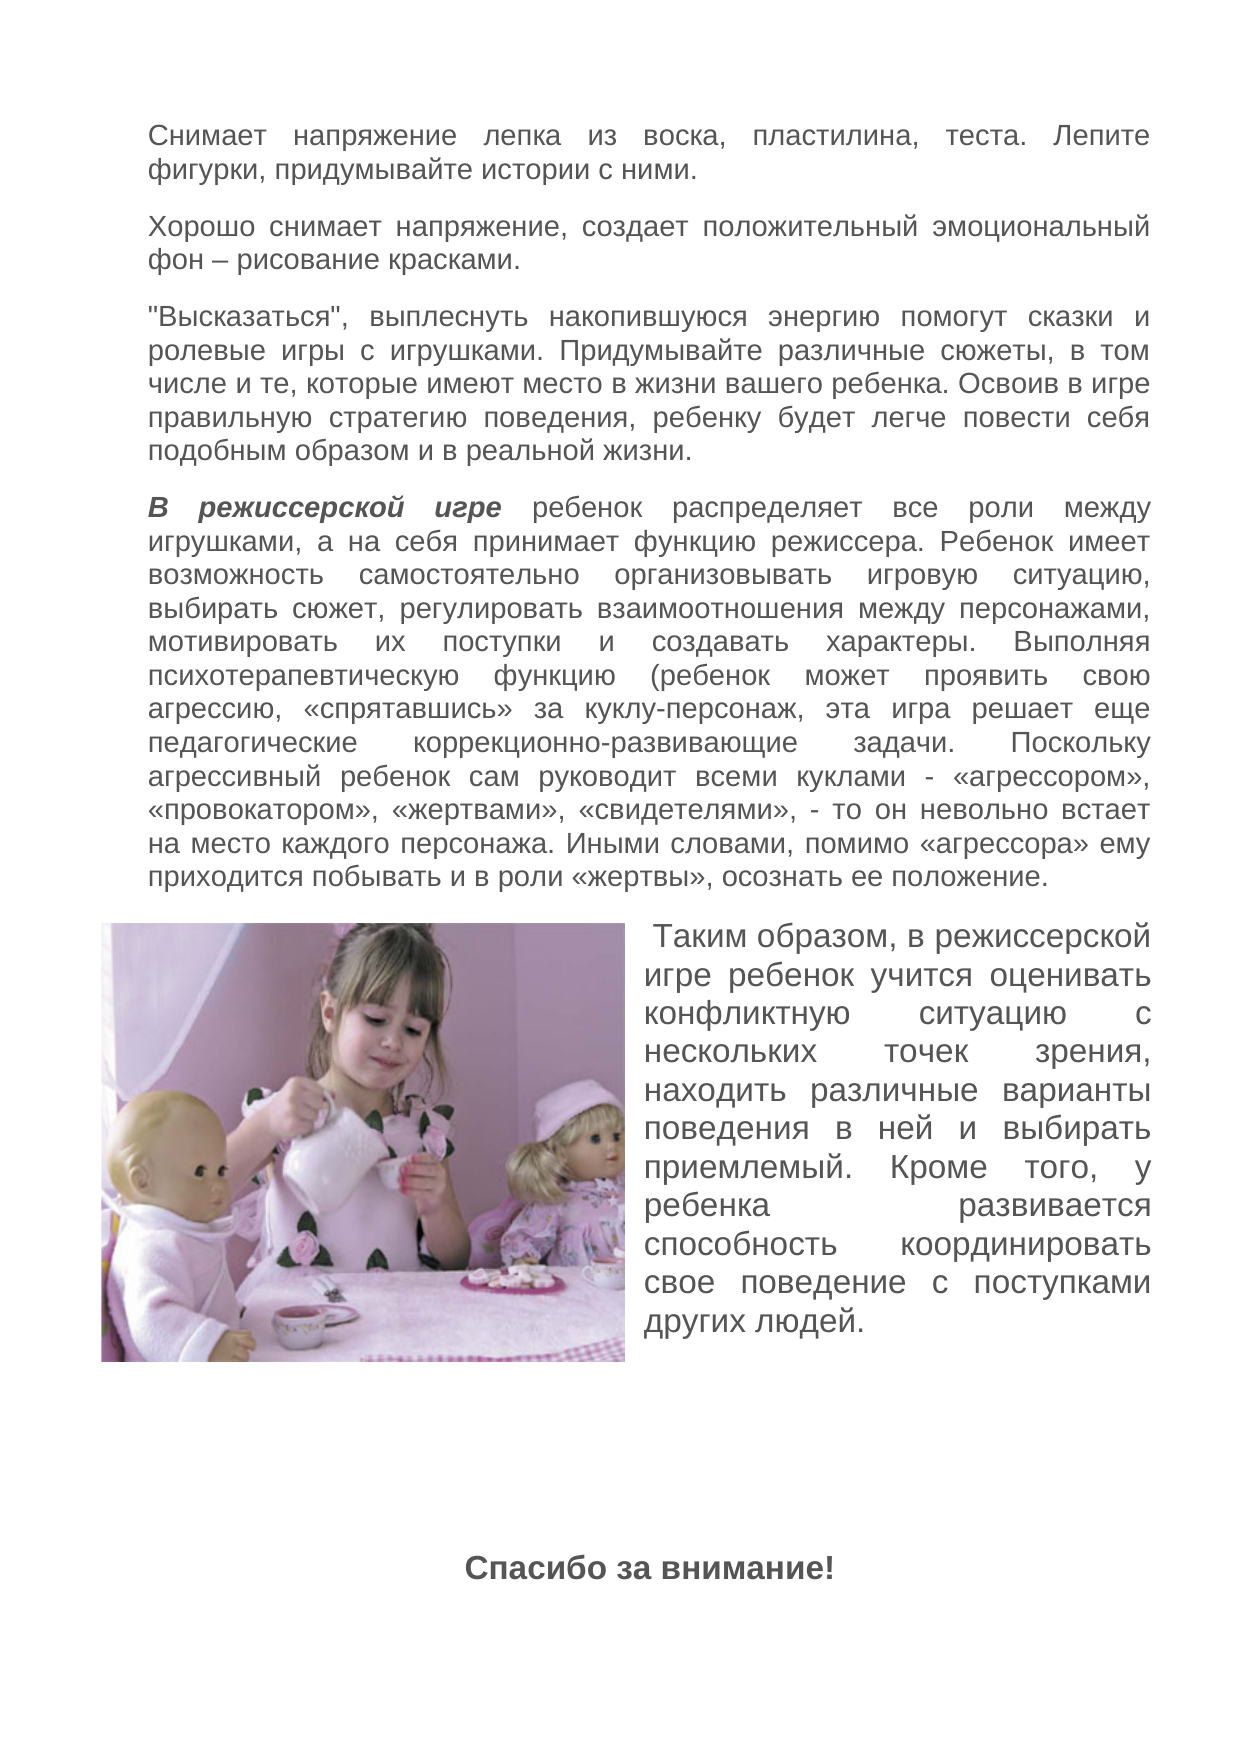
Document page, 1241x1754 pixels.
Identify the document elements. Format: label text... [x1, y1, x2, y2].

text В режиссерской игре ребенок распределяет все роли между игрушками, а на себя принимает функцию режиссера. Ребенок имеет возможность самостоятельно организовывать игровую ситуацию, выбирать сюжет, регулировать взаимоотношения между персонажами, мотивировать их поступки и создавать характеры. Выполняя психотерапевтическую функцию (ребенок может проявить свою агрессию, «спрятавшись» за куклу-персонаж, эта игра решает еще педагогические коррекционно-развивающие задачи. Поскольку агрессивный ребенок сам руководит всеми куклами - «агрессором», «провокатором», «жертвами», «свидетелями», - то он невольно встает на место каждого персонажа. Иными словами, помимо «агрессора» ему приходится побывать и в роли «жертвы», осознать ее положение. [148, 490, 1152, 893]
text Хорошо снимает напряжение, создает положительный эмоциональный фон – рисование красками. [148, 209, 1152, 276]
text Снимает напряжение лепка из воска, пластилина, теста. Лепите фигурки, придумывайте истории с ними. [148, 118, 1152, 185]
text Спасибо за внимание! [148, 1548, 1152, 1587]
text "Высказаться", выплеснуть накопившуюся энергию помогут сказки и ролевые игры с игрушками. Придумывайте различные сюжеты, в том числе и те, которые имеют место в жизни вашего ребенка. Освоив в игре правильную стратегию поведения, ребенку будет легче повести себя подобным образом и в реальной жизни. [148, 299, 1152, 467]
picture [101, 923, 625, 1362]
